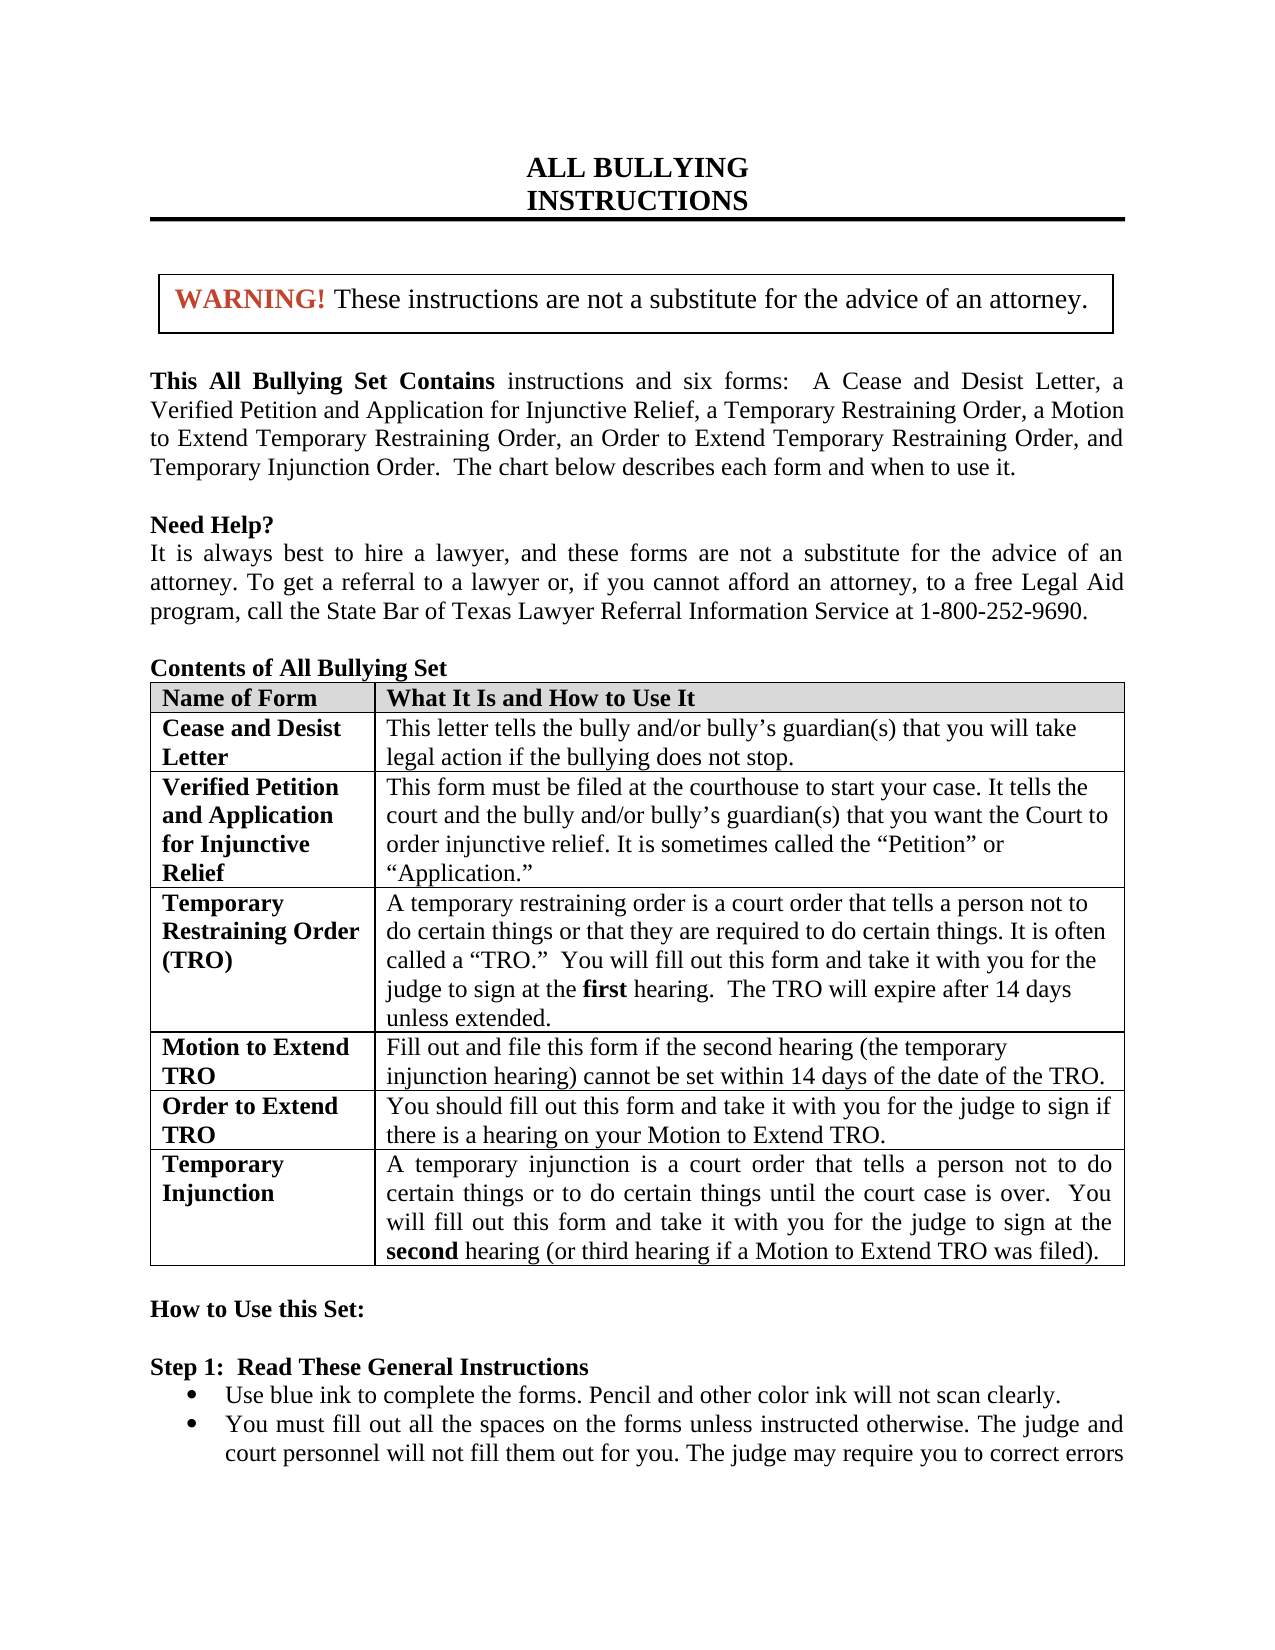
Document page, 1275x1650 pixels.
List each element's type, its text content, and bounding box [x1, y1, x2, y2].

table_cell This letter tells the bully and/or bully’s guardian(s) that you will take legal action if the bullying does not stop. [376, 713, 1124, 771]
table_cell Verified Petition and Application for Injunctive Relief [151, 772, 374, 887]
text Need Help? [150, 510, 1125, 538]
table_cell Cease and Desist Letter [151, 713, 374, 771]
table_cell Temporary Injunction [151, 1150, 374, 1264]
text INSTRUCTIONS [150, 183, 1125, 217]
table_cell Order to Extend TRO [151, 1091, 374, 1148]
table_cell Fill out and file this form if the second hearing (the temporary injunction hearing) cannot be set within 14 days of the date of the TRO. [376, 1033, 1124, 1090]
table_header Name of Form [151, 683, 374, 712]
list Use blue ink to complete the forms. Pencil and other color ink will not scan clearly. [187, 1381, 1125, 1409]
table_cell You should fill out this form and take it with you for the judge to sign if there is a hearing on your Motion to Extend TRO. [376, 1091, 1124, 1148]
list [187, 1409, 1125, 1467]
text It is always best to hire a lawyer, and these forms are not a substitute for the advice of an attorney. To get a referral to a lawyer or, if you cannot afford an attorney, to a free Legal Aid program, call the State Bar of Texas Lawyer Referral Information Service at 1-800-252-9690. [150, 538, 1125, 625]
table_cell Temporary Restraining Order (TRO) [151, 888, 374, 1031]
table_header What It Is and How to Use It [376, 683, 1124, 712]
table_cell Motion to Extend TRO [151, 1033, 374, 1090]
table_cell A temporary injunction is a court order that tells a person not to do certain things or to do certain things until the court case is over. You will fill out this form and take it with you for the judge to sign at the second hearing (or third hearing if a Motion to Extend TRO was filed). [376, 1150, 1124, 1264]
text Step 1: Read These General Instructions [150, 1352, 1125, 1381]
table_cell This form must be filed at the courthouse to start your case. It tells the court and the bully and/or bully’s guardian(s) that you want the Court to order injunctive relief. It is sometimes called the “Petition” or “Application.” [376, 772, 1124, 887]
text ALL BULLYING [150, 150, 1125, 183]
text Contents of All Bullying Set [150, 653, 1125, 682]
text This All Bullying Set Contains instructions and six forms: A Cease and Desist Letter, a Verified Petition and Application for Injunctive Relief, a Temporary Restraining Order, a Motion to Extend Temporary Restraining Order, an Order to Extend Temporary Restraining Order, and Temporary Injunction Order. The chart below describes each form and when to use it. [150, 366, 1125, 481]
table_cell A temporary restraining order is a court order that tells a person not to do certain things or that they are required to do certain things. It is often called a “TRO.” You will fill out this form and take it with you for the judge to sign at the first hearing. The TRO will expire after 14 days unless extended. [376, 888, 1124, 1031]
text How to Use this Set: [150, 1294, 1125, 1323]
